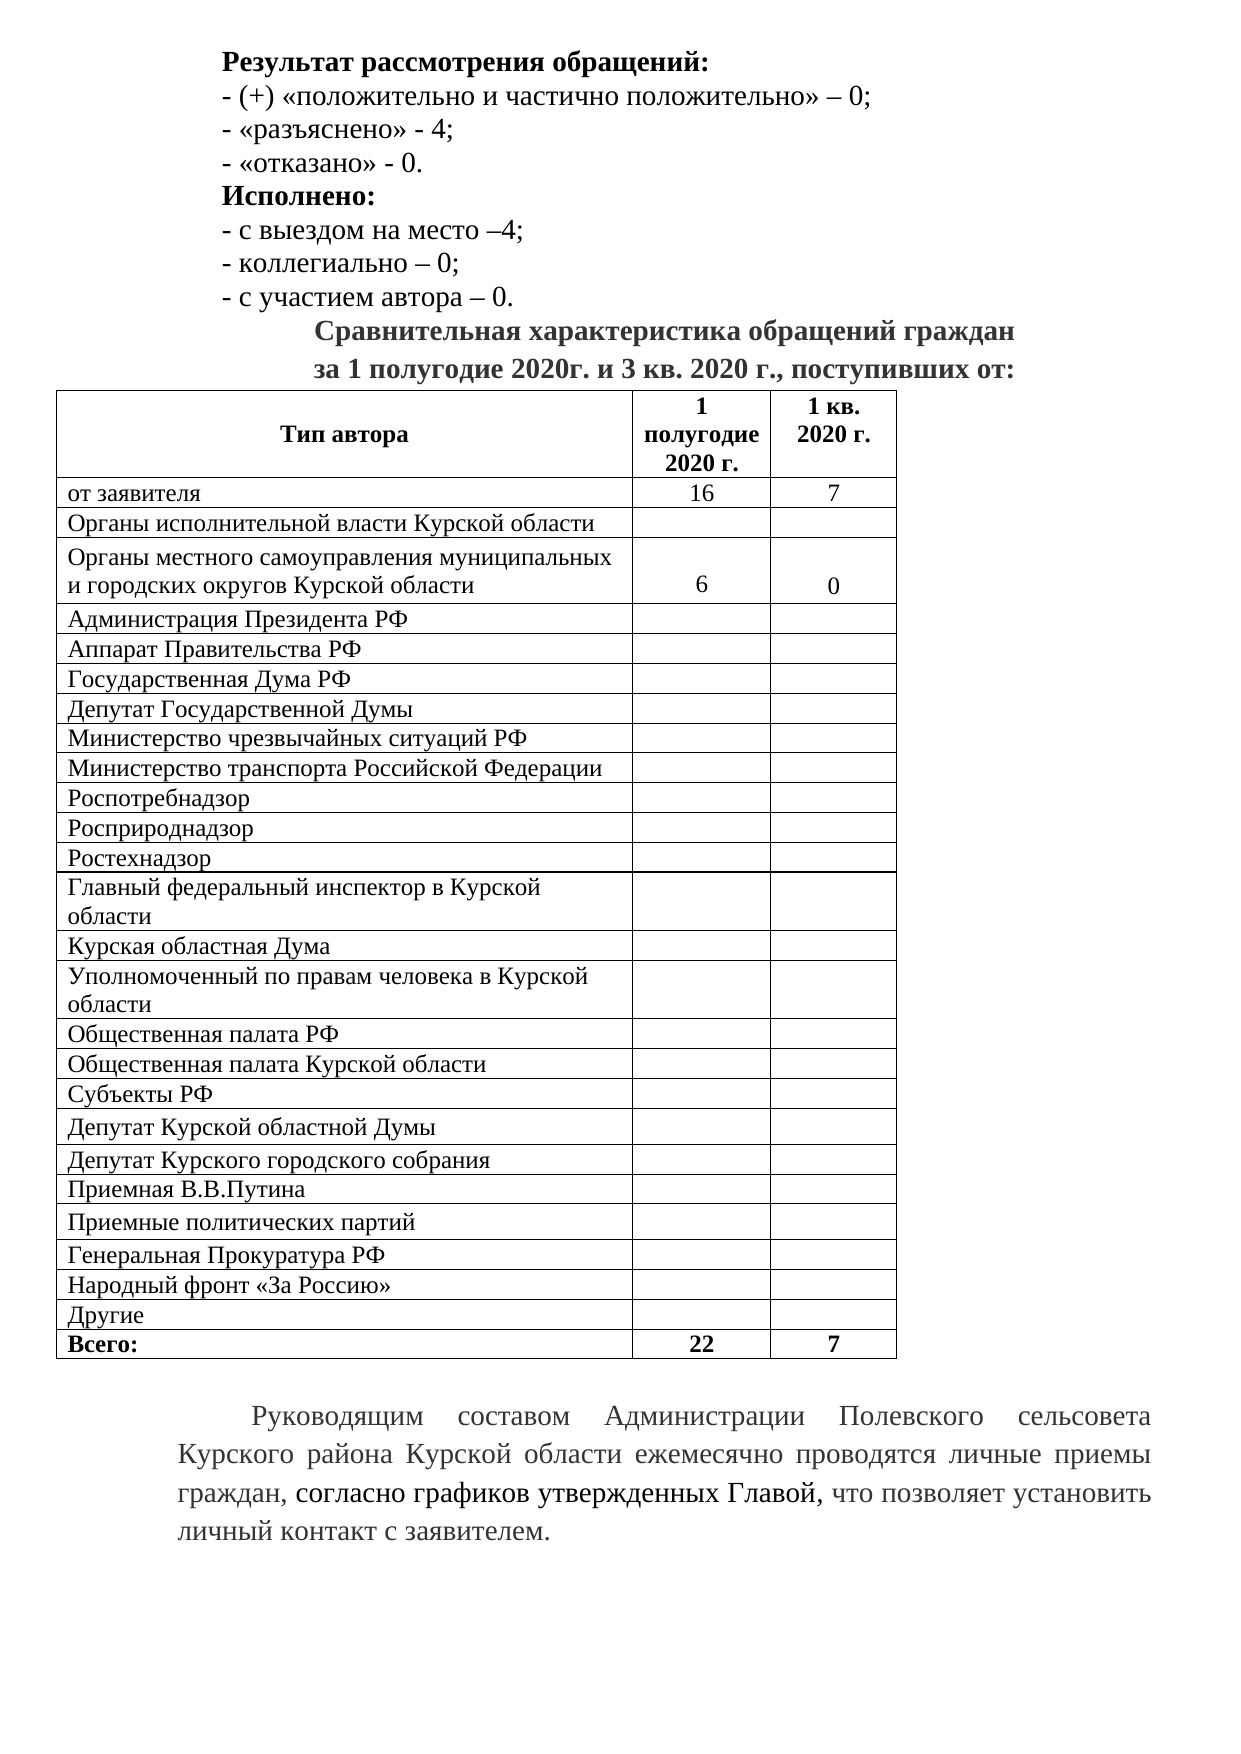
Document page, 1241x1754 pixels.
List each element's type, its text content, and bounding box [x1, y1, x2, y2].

table_cell [633, 843, 770, 871]
text - (+) «положительно и частично положительно» – 0; [177, 78, 1196, 111]
table_cell [633, 961, 770, 1018]
table_cell [633, 1270, 770, 1299]
table_cell [633, 1019, 770, 1048]
table_cell [771, 1300, 896, 1328]
table_cell [771, 1204, 896, 1239]
table_cell [633, 508, 770, 537]
table_cell Уполномоченный по правам человека в Курской области [57, 961, 632, 1018]
table_cell [771, 1270, 896, 1299]
text - «отказано» - 0. [177, 145, 1196, 178]
table_cell [633, 1109, 770, 1144]
table_cell [771, 843, 896, 871]
table_cell Министерство чрезвычайных ситуаций РФ [57, 724, 632, 752]
table_cell [771, 1049, 896, 1078]
table_cell [633, 873, 770, 930]
table_cell Приемная В.В.Путина [57, 1175, 632, 1203]
table_cell [633, 1145, 770, 1173]
table_cell [771, 753, 896, 782]
table_cell 0 [771, 538, 896, 603]
table_cell 22 [633, 1330, 770, 1358]
table_cell Органы исполнительной власти Курской области [57, 508, 632, 537]
text - с выездом на место –4; [177, 212, 1196, 246]
table_cell [633, 1204, 770, 1239]
table_cell [633, 604, 770, 633]
table_cell [633, 931, 770, 960]
text Сравнительная характеристика обращений граждан [177, 313, 1152, 346]
table_cell [633, 783, 770, 812]
table_header Тип автора [57, 391, 632, 477]
table_cell 7 [771, 1330, 896, 1358]
table_cell Приемные политических партий [57, 1204, 632, 1239]
table_cell Ростехнадзор [57, 843, 632, 871]
table_cell [633, 1049, 770, 1078]
table_cell [771, 508, 896, 537]
table_cell [633, 1175, 770, 1203]
table_cell Роспотребнадзор [57, 783, 632, 812]
table_cell [633, 634, 770, 663]
table_cell [771, 931, 896, 960]
table_cell [771, 783, 896, 812]
table_cell 7 [771, 478, 896, 507]
text - «разъяснено» - 4; [177, 111, 1196, 145]
table_cell [771, 813, 896, 842]
table_cell от заявителя [57, 478, 632, 507]
table_cell Курская областная Дума [57, 931, 632, 960]
table_cell Депутат Государственной Думы [57, 694, 632, 722]
table_cell [771, 873, 896, 930]
table_cell Государственная Дума РФ [57, 664, 632, 693]
table_cell Аппарат Правительства РФ [57, 634, 632, 663]
text - коллегиально – 0; [177, 246, 1196, 279]
table_cell [633, 724, 770, 752]
table_cell Другие [57, 1300, 632, 1328]
table_cell Депутат Курской областной Думы [57, 1109, 632, 1144]
table_cell Субъекты РФ [57, 1079, 632, 1108]
table_cell [633, 813, 770, 842]
table_cell [633, 694, 770, 722]
table_cell [771, 1079, 896, 1108]
table_cell Генеральная Прокуратура РФ [57, 1240, 632, 1269]
table_header 1 кв. 2020 г. [771, 391, 896, 477]
text - с участием автора – 0. [177, 279, 1196, 313]
table_cell [771, 961, 896, 1018]
table_cell [771, 634, 896, 663]
table_cell [771, 694, 896, 722]
table_cell Общественная палата Курской области [57, 1049, 632, 1078]
table_header 1 полугодие 2020 г. [633, 391, 770, 477]
table_cell Росприроднадзор [57, 813, 632, 842]
table_cell [771, 1019, 896, 1048]
table_cell [771, 1240, 896, 1269]
table_cell Министерство транспорта Российской Федерации [57, 753, 632, 782]
table_cell Народный фронт «За Россию» [57, 1270, 632, 1299]
table_cell [771, 1109, 896, 1144]
table_cell [633, 1079, 770, 1108]
table_cell [633, 1240, 770, 1269]
text Исполнено: [177, 178, 1196, 212]
table_cell 6 [633, 538, 770, 603]
table_cell Общественная палата РФ [57, 1019, 632, 1048]
table_cell [771, 1145, 896, 1173]
text за 1 полугодие 2020г. и 3 кв. 2020 г., поступивших от: [177, 351, 1152, 385]
table_cell [771, 724, 896, 752]
table_cell 16 [633, 478, 770, 507]
table_cell Органы местного самоуправления муниципальных и городских округов Курской области [57, 538, 632, 603]
table_cell [771, 604, 896, 633]
table_cell [771, 664, 896, 693]
table_cell [633, 753, 770, 782]
text Результат рассмотрения обращений: [177, 44, 1196, 78]
table_cell [771, 1175, 896, 1203]
text Руководящим составом Администрации Полевского сельсовета Курского района Курской области ежемесячно проводятся личные приемы граждан, согласно графиков утвержденных Главой, что позволяет установить личный контакт с заявителем. [177, 1398, 1152, 1547]
table_cell Главный федеральный инспектор в Курской области [57, 873, 632, 930]
table_cell Администрация Президента РФ [57, 604, 632, 633]
table_cell Всего: [57, 1330, 632, 1358]
table_cell [633, 1300, 770, 1328]
table_cell [633, 664, 770, 693]
table_cell Депутат Курского городского собрания [57, 1145, 632, 1173]
